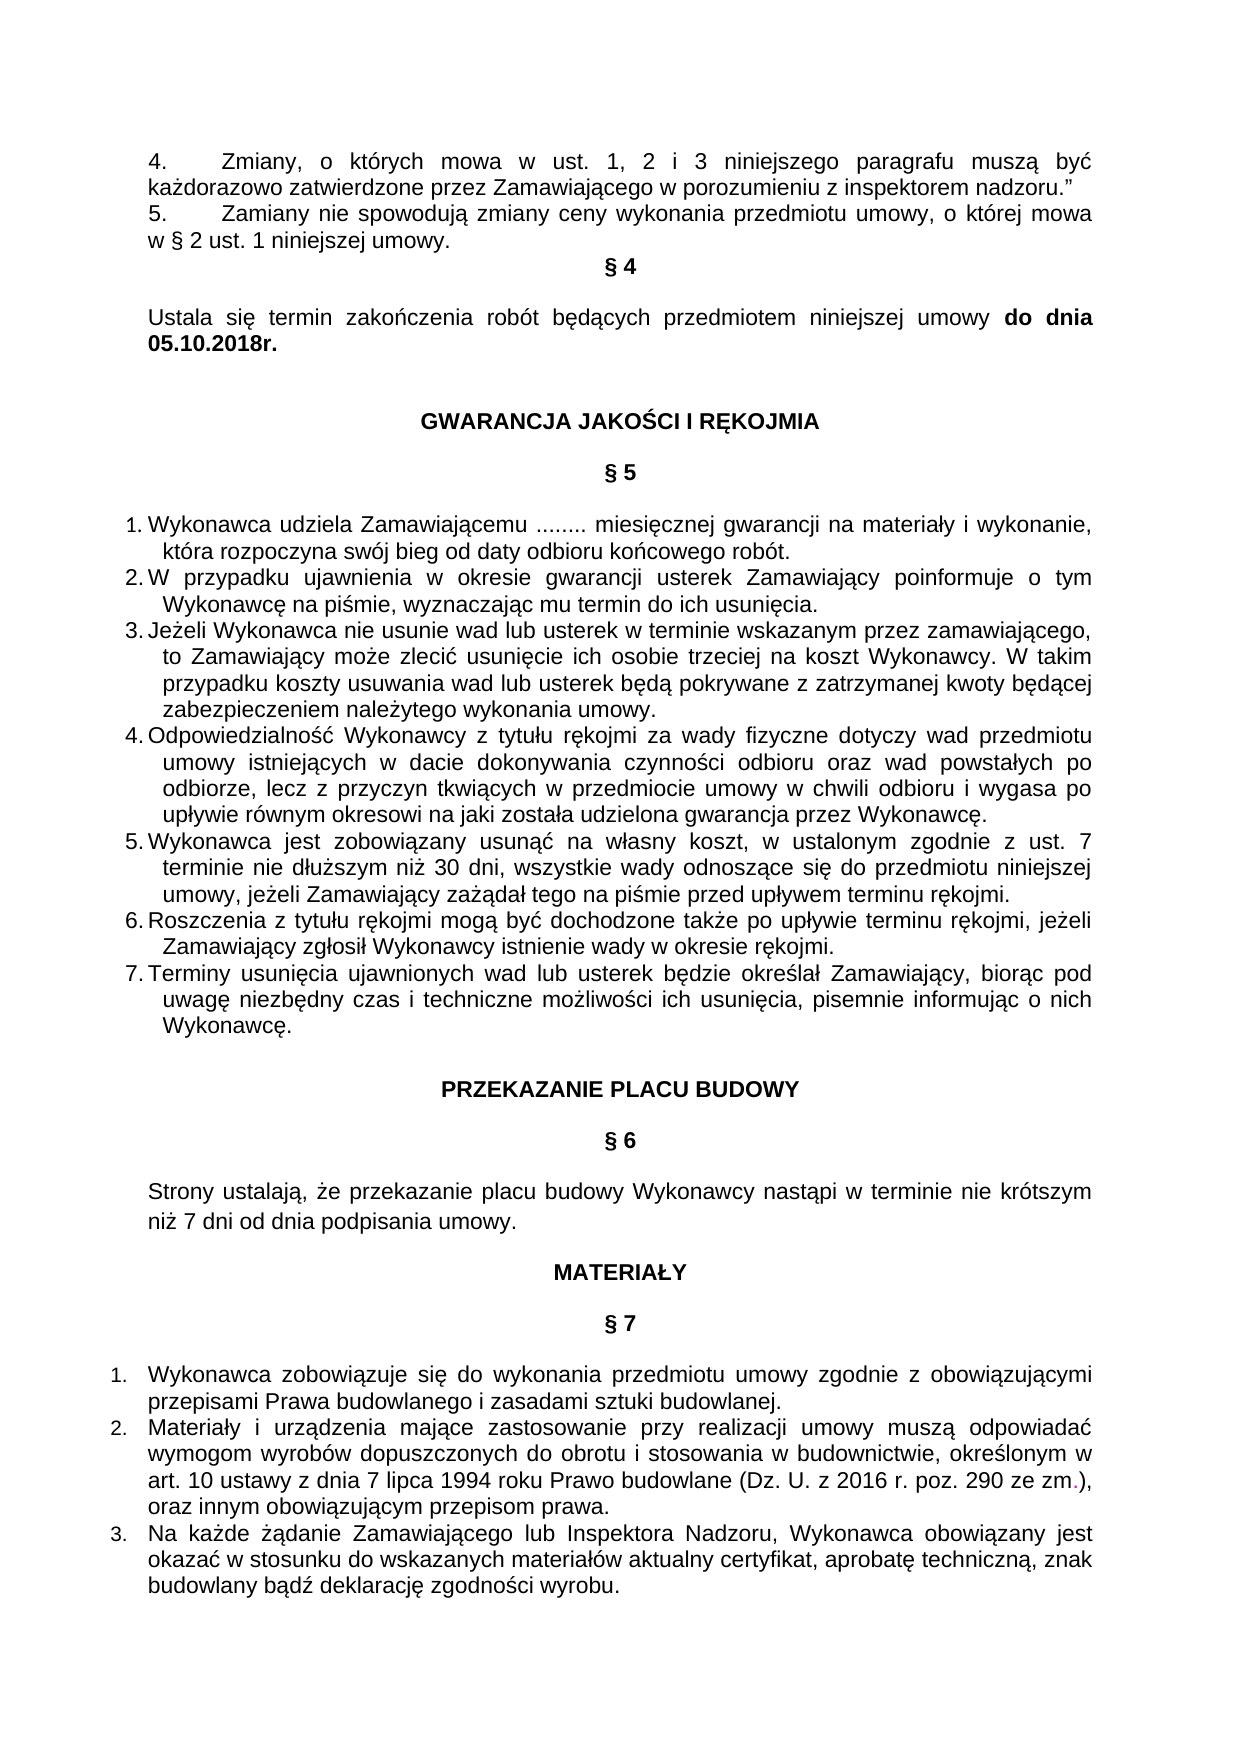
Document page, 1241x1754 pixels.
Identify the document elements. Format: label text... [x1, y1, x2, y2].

list Wykonawca zobowiązuje się do wykonania przedmiotu umowy zgodnie z obowiązującymi przepisami Prawa budowlanego i zasadami sztuki budowlanej. [110, 1361, 1093, 1414]
list Ustala się termin zakończenia robót będących przedmiotem niniejszej umowy do dnia 05.10.2018r. [148, 304, 1093, 357]
list Roszczenia z tytułu rękojmi mogą być dochodzone także po upływie terminu rękojmi, jeżeli Zamawiający zgłosił Wykonawcy istnienie wady w okresie rękojmi. [125, 907, 1093, 959]
list Odpowiedzialność Wykonawcy z tytułu rękojmi za wady fizyczne dotyczy wad przedmiotu umowy istniejących w dacie dokonywania czynności odbioru oraz wad powstałych po odbiorze, lecz z przyczyn tkwiących w przedmiocie umowy w chwili odbioru i wygasa po upływie równym okresowi na jaki została udzielona gwarancja przez Wykonawcę. [125, 722, 1093, 828]
list Terminy usunięcia ujawnionych wad lub usterek będzie określał Zamawiający, biorąc pod uwagę niezbędny czas i techniczne możliwości ich usunięcia, pisemnie informując o nich Wykonawcę. [125, 959, 1093, 1039]
list Wykonawca jest zobowiązany usunąć na własny koszt, w ustalonym zgodnie z ust. 7 terminie nie dłuższym niż 30 dni, wszystkie wady odnoszące się do przedmiotu niniejszej umowy, jeżeli Zamawiający zażądał tego na piśmie przed upływem terminu rękojmi. [125, 828, 1093, 907]
text MATERIAŁY [148, 1259, 1093, 1286]
text GWARANCJA JAKOŚCI I RĘKOJMIA [148, 408, 1093, 434]
list Materiały i urządzenia mające zastosowanie przy realizacji umowy muszą odpowiadać wymogom wyrobów dopuszczonych do obrotu i stosowania w budownictwie, określonym w art. 10 ustawy z dnia 7 lipca 1994 roku Prawo budowlane (Dz. U. z 2016 r. poz. 290 ze zm.), oraz innym obowiązującym przepisom prawa. [110, 1414, 1093, 1519]
list Zmiany, o których mowa w ust. 1, 2 i 3 niniejszego paragrafu muszą być każdorazowo zatwierdzone przez Zamawiającego w porozumieniu z inspektorem nadzoru.” [148, 148, 1093, 200]
text § 7 [148, 1310, 1093, 1337]
text PRZEKAZANIE PLACU BUDOWY [148, 1076, 1093, 1102]
list Zamiany nie spowodują zmiany ceny wykonania przedmiotu umowy, o której mowa w § 2 ust. 1 niniejszej umowy. [148, 200, 1093, 253]
list Wykonawca udziela Zamawiającemu ........ miesięcznej gwarancji na materiały i wykonanie, która rozpoczyna swój bieg od daty odbioru końcowego robót. [125, 510, 1093, 564]
text Strony ustalają, że przekazanie placu budowy Wykonawcy nastąpi w terminie nie krótszym niż 7 dni od dnia podpisania umowy. [148, 1178, 1093, 1234]
list W przypadku ujawnienia w okresie gwarancji usterek Zamawiający poinformuje o tym Wykonawcę na piśmie, wyznaczając mu termin do ich usunięcia. [125, 564, 1093, 617]
list Jeżeli Wykonawca nie usunie wad lub usterek w terminie wskazanym przez zamawiającego, to Zamawiający może zlecić usunięcie ich osobie trzeciej na koszt Wykonawcy. W takim przypadku koszty usuwania wad lub usterek będą pokrywane z zatrzymanej kwoty będącej zabezpieczeniem należytego wykonania umowy. [125, 617, 1093, 722]
text § 5 [148, 459, 1093, 485]
text § 4 [148, 253, 1093, 279]
text § 6 [148, 1127, 1093, 1153]
list Na każde żądanie Zamawiającego lub Inspektora Nadzoru, Wykonawca obowiązany jest okazać w stosunku do wskazanych materiałów aktualny certyfikat, aprobatę techniczną, znak budowlany bądź deklarację zgodności wyrobu. [110, 1519, 1093, 1598]
